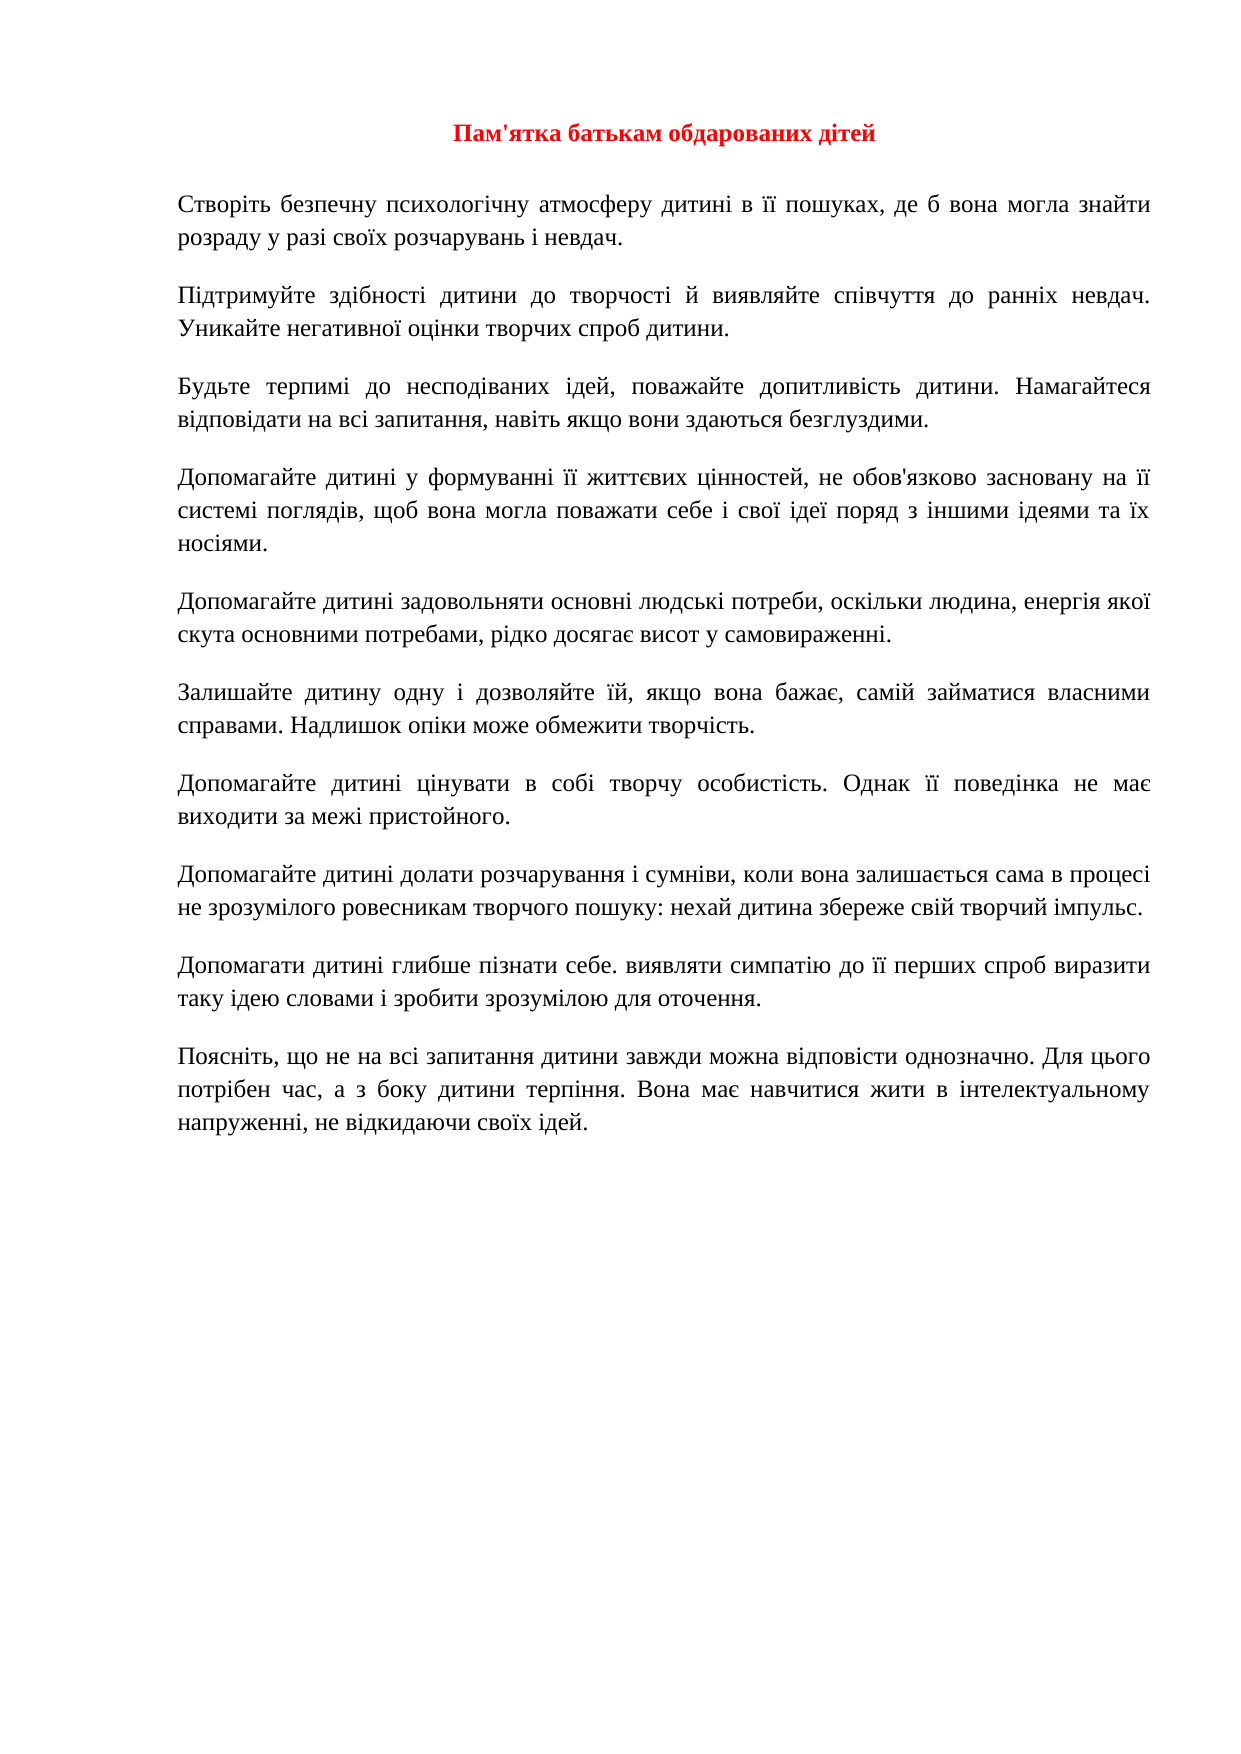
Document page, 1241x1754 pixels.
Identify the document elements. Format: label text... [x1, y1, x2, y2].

text Допомагайте дитині цінувати в собі творчу особистість. Однак її поведінка не має виходити за межі пристойного. [177, 768, 1152, 830]
text Допомагайте дитині у формуванні її життєвих цінностей, не обов'язково засновану на її системі поглядів, щоб вона могла поважати себе і свої ідеї поряд з іншими ідеями та їх носіями. [177, 462, 1152, 557]
text Поясніть, що не на всі запитання дитини завжди можна відповісти однозначно. Для цього потрібен час, а з боку дитини терпіння. Вона має навчитися жити в інтелектуальному напруженні, не відкидаючи своїх ідей. [177, 1041, 1152, 1136]
text Допомагайте дитині долати розчарування і сумніви, коли вона залишається сама в процесі не зрозумілого ровесникам творчого пошуку: нехай дитина збереже свій творчий імпульс. [177, 859, 1152, 921]
text Допомагати дитині глибше пізнати себе. виявляти симпатію до її перших спроб виразити таку ідею словами і зробити зрозумілою для оточення. [177, 950, 1152, 1012]
text Допомагайте дитині задовольняти основні людські потреби, оскільки людина, енергія якої скута основними потребами, рідко досягає висот у самовираженні. [177, 586, 1152, 648]
text Залишайте дитину одну і дозволяйте їй, якщо вона бажає, самій займатися власними справами. Надлишок опіки може обмежити творчість. [177, 677, 1152, 739]
text Підтримуйте здібності дитини до творчості й виявляйте співчуття до ранніх невдач. Уникайте негативної оцінки творчих спроб дитини. [177, 280, 1152, 341]
text Будьте терпимі до несподіваних ідей, поважайте допитливість дитини. Намагайтеся відповідати на всі запитання, навіть якщо вони здаються безглуздими. [177, 371, 1152, 432]
text Створіть безпечну психологічну атмосферу дитині в її пошуках, де б вона могла знайти розраду у разі своїх розчарувань і невдач. [177, 189, 1152, 250]
text Пам'ятка батькам обдарованих дітей [177, 118, 1152, 147]
